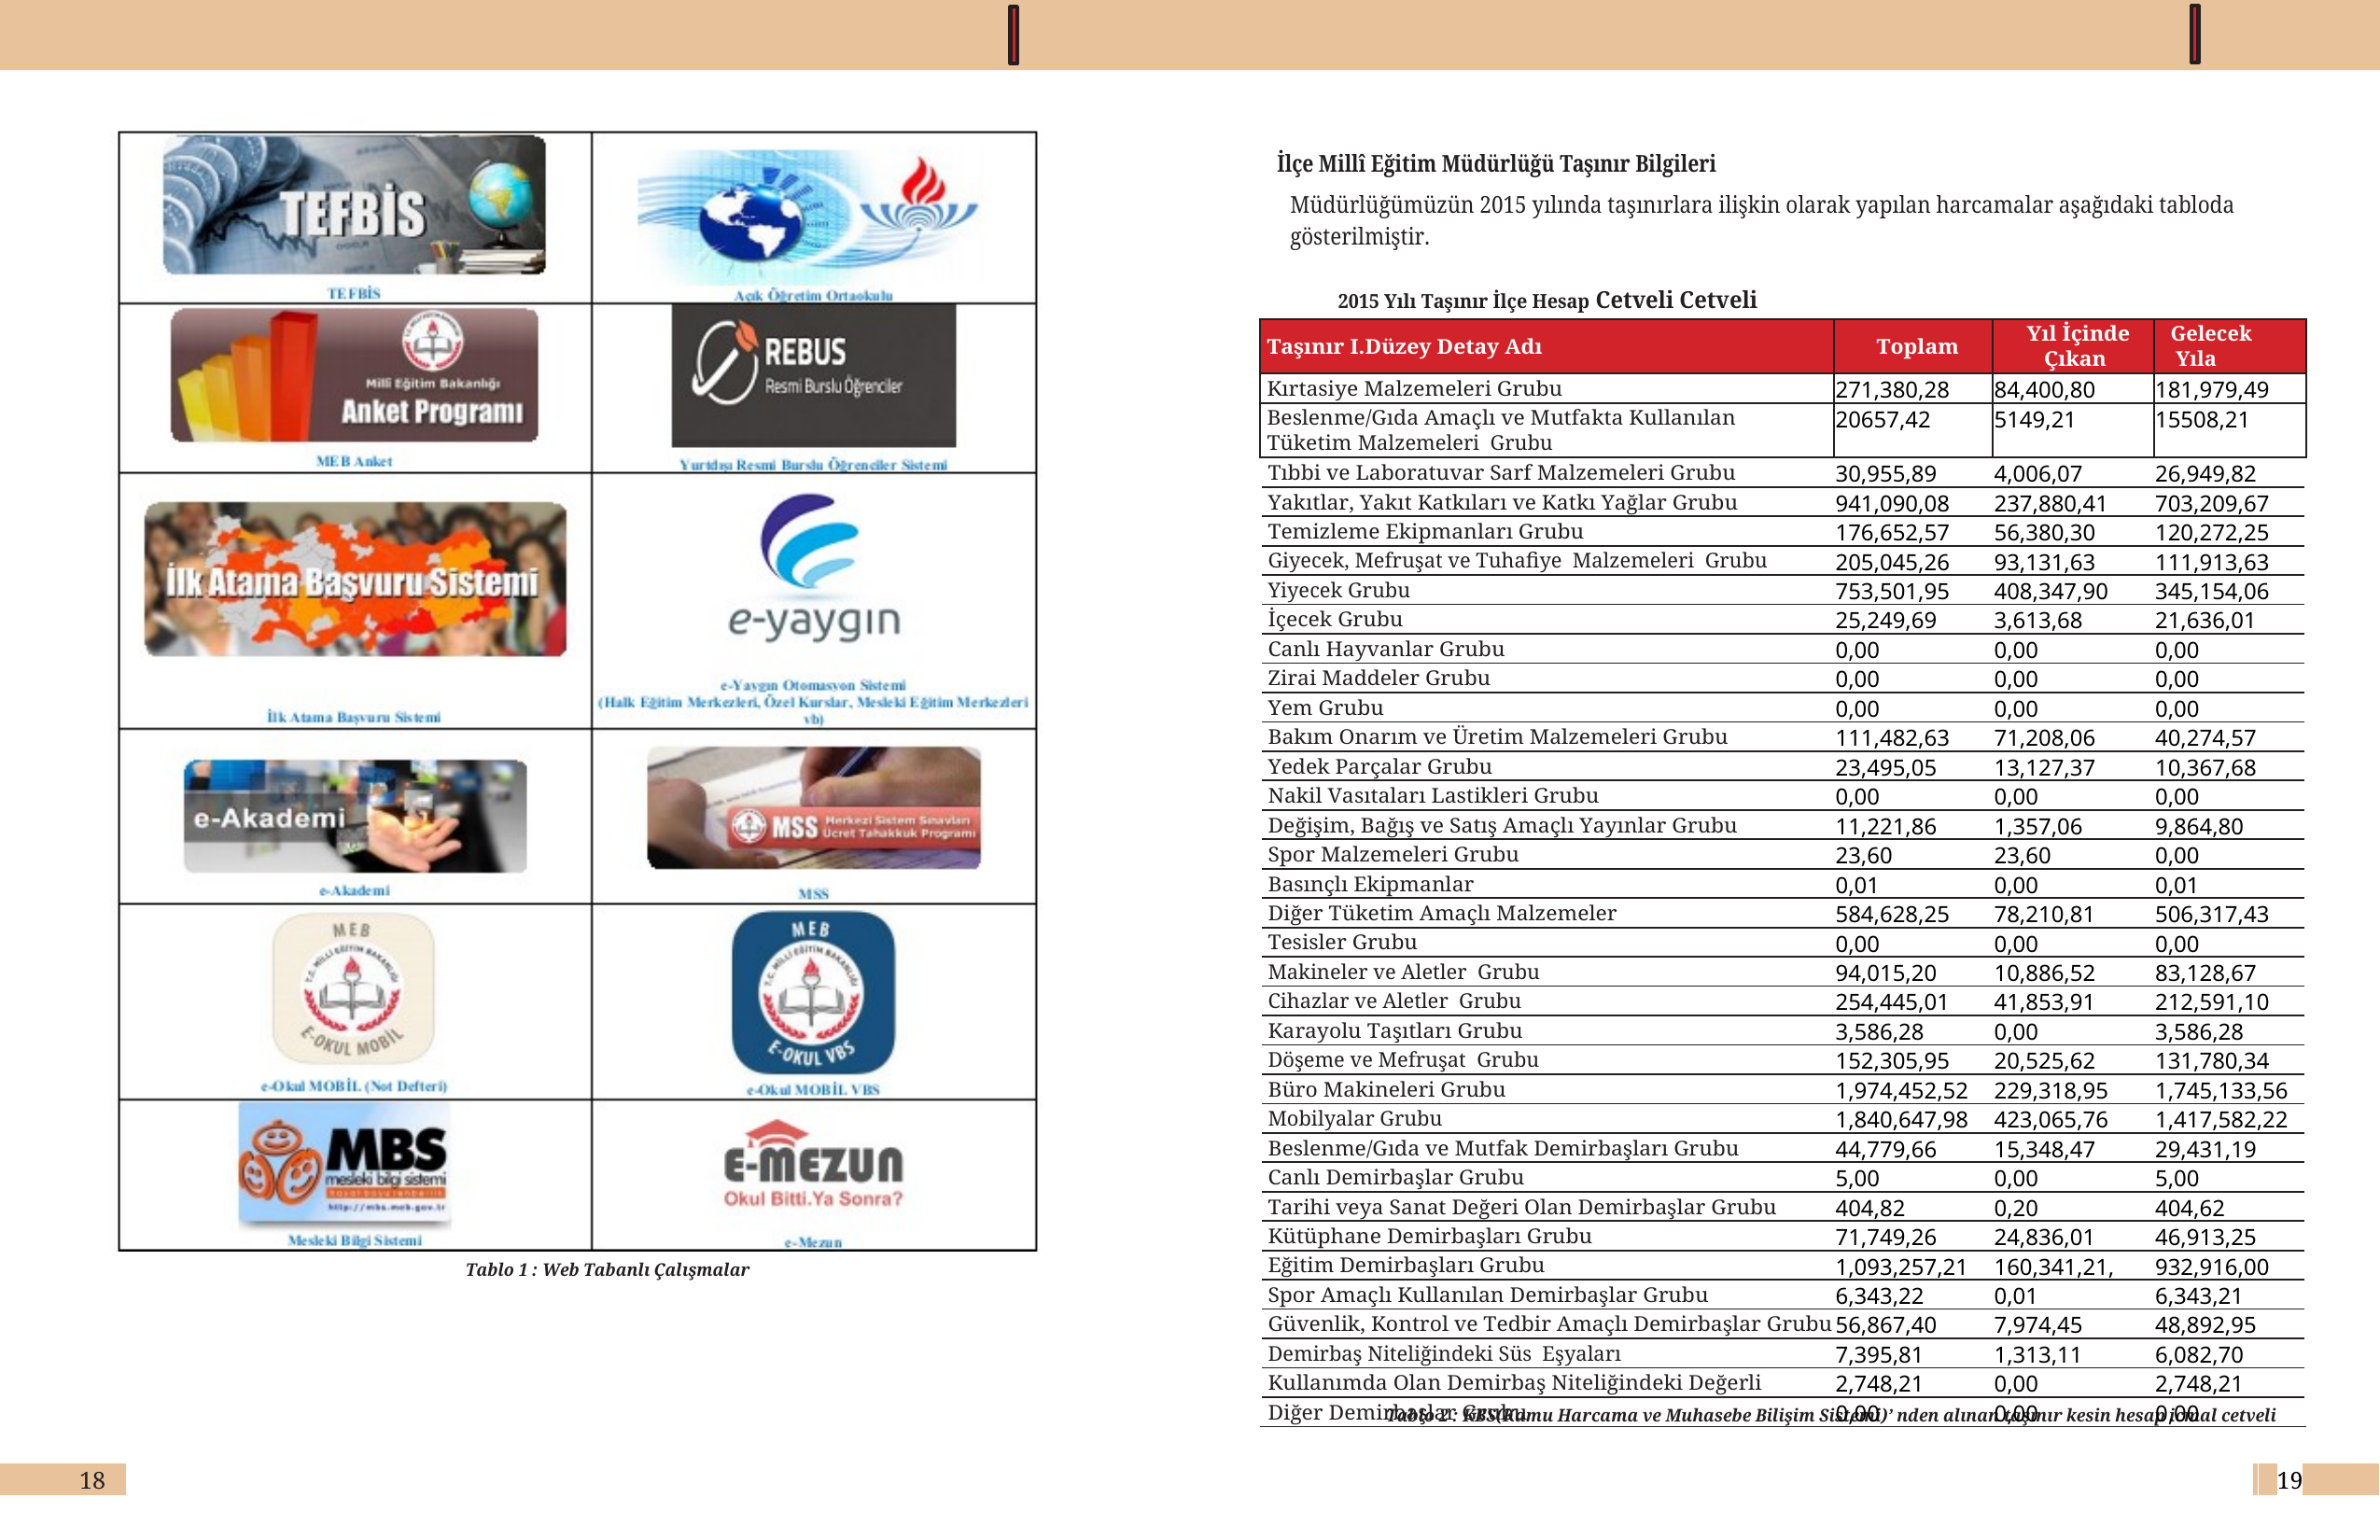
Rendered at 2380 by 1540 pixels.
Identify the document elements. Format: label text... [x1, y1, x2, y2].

text Müdürlüğümüzün 2015 yılında taşınırlara ilişkin olarak yapılan harcamalar aşağıdaki tabloda gösterilmiştir. [1290, 189, 2380, 252]
subtitle İlçe Millî Eğitim Müdürlüğü Taşınır Bilgileri [1212, 147, 2380, 179]
text Tablo 1 : Web Tabanlı Çalışmalar [466, 1257, 1051, 1281]
subtitle 2015 Yılı Taşınır İlçe Hesap Cetveli Cetveli [1180, 283, 1915, 315]
picture [109, 117, 1050, 1252]
text Tablo 2 : KBS(Kamu Harcama ve Muhasebe Bilişim Sistemi)’ nden alınan taşınır kesin hesap icmal cetveli [1386, 1403, 2318, 1427]
